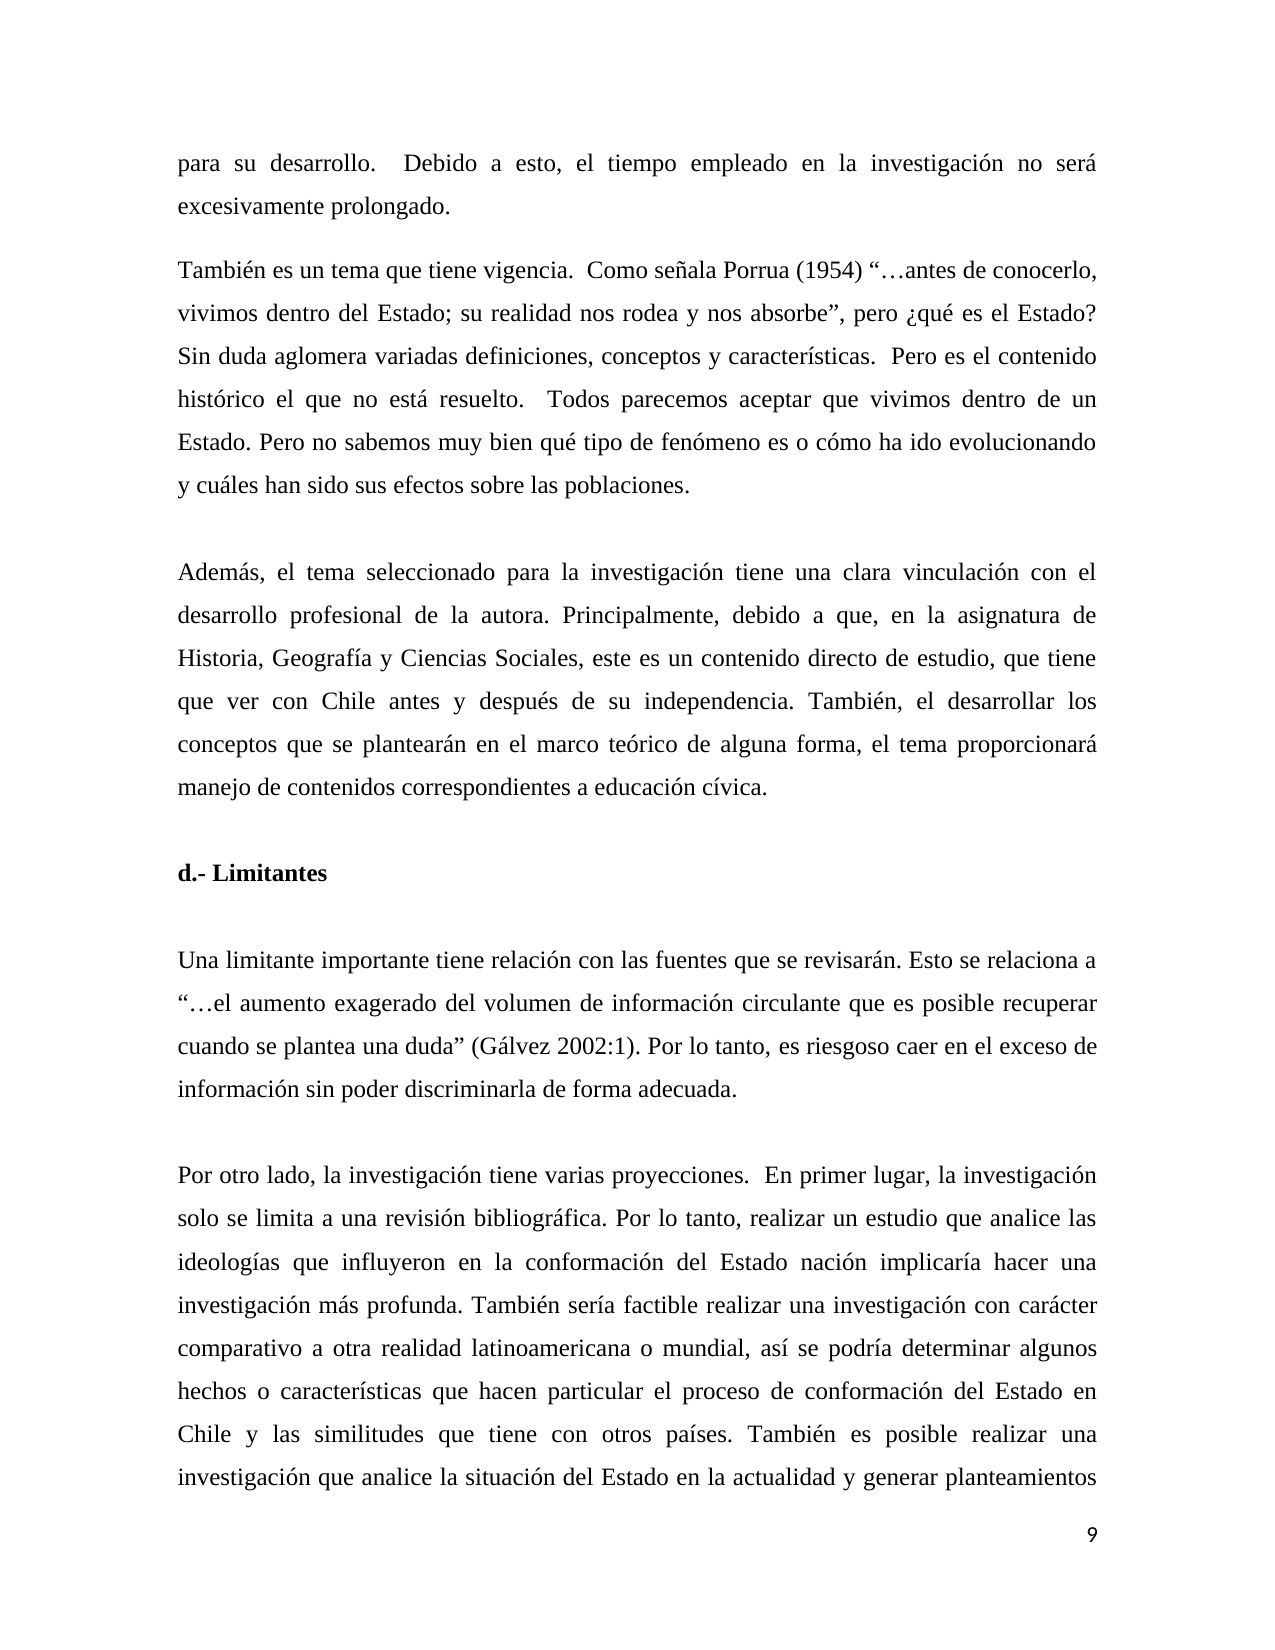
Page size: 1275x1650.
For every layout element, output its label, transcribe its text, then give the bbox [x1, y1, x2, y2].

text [177, 148, 1098, 219]
text d.- Limitantes [177, 858, 1098, 887]
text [177, 1160, 1098, 1491]
text Una limitante importante tiene relación con las fuentes que se revisarán. Esto se relaciona a “…el aumento exagerado del volumen de información circulante que es posible recuperar cuando se plantea una duda” (Gálvez 2002:1). Por lo tanto, es riesgoso caer en el exceso de información sin poder discriminarla de forma adecuada. [177, 945, 1098, 1103]
text Además, el tema seleccionado para la investigación tiene una clara vinculación con el desarrollo profesional de la autora. Principalmente, debido a que, en la asignatura de Historia, Geografía y Ciencias Sociales, este es un contenido directo de estudio, que tiene que ver con Chile antes y después de su independencia. También, el desarrollar los conceptos que se plantearán en el marco teórico de alguna forma, el tema proporcionará manejo de contenidos correspondientes a educación cívica. [177, 557, 1098, 801]
text También es un tema que tiene vigencia. Como señala Porrua (1954) “…antes de conocerlo, vivimos dentro del Estado; su realidad nos rodea y nos absorbe”, pero ¿qué es el Estado? Sin duda aglomera variadas definiciones, conceptos y características. Pero es el contenido histórico el que no está resuelto. Todos parecemos aceptar que vivimos dentro de un Estado. Pero no sabemos muy bien qué tipo de fenómeno es o cómo ha ido evolucionando y cuáles han sido sus efectos sobre las poblaciones. [177, 255, 1098, 499]
